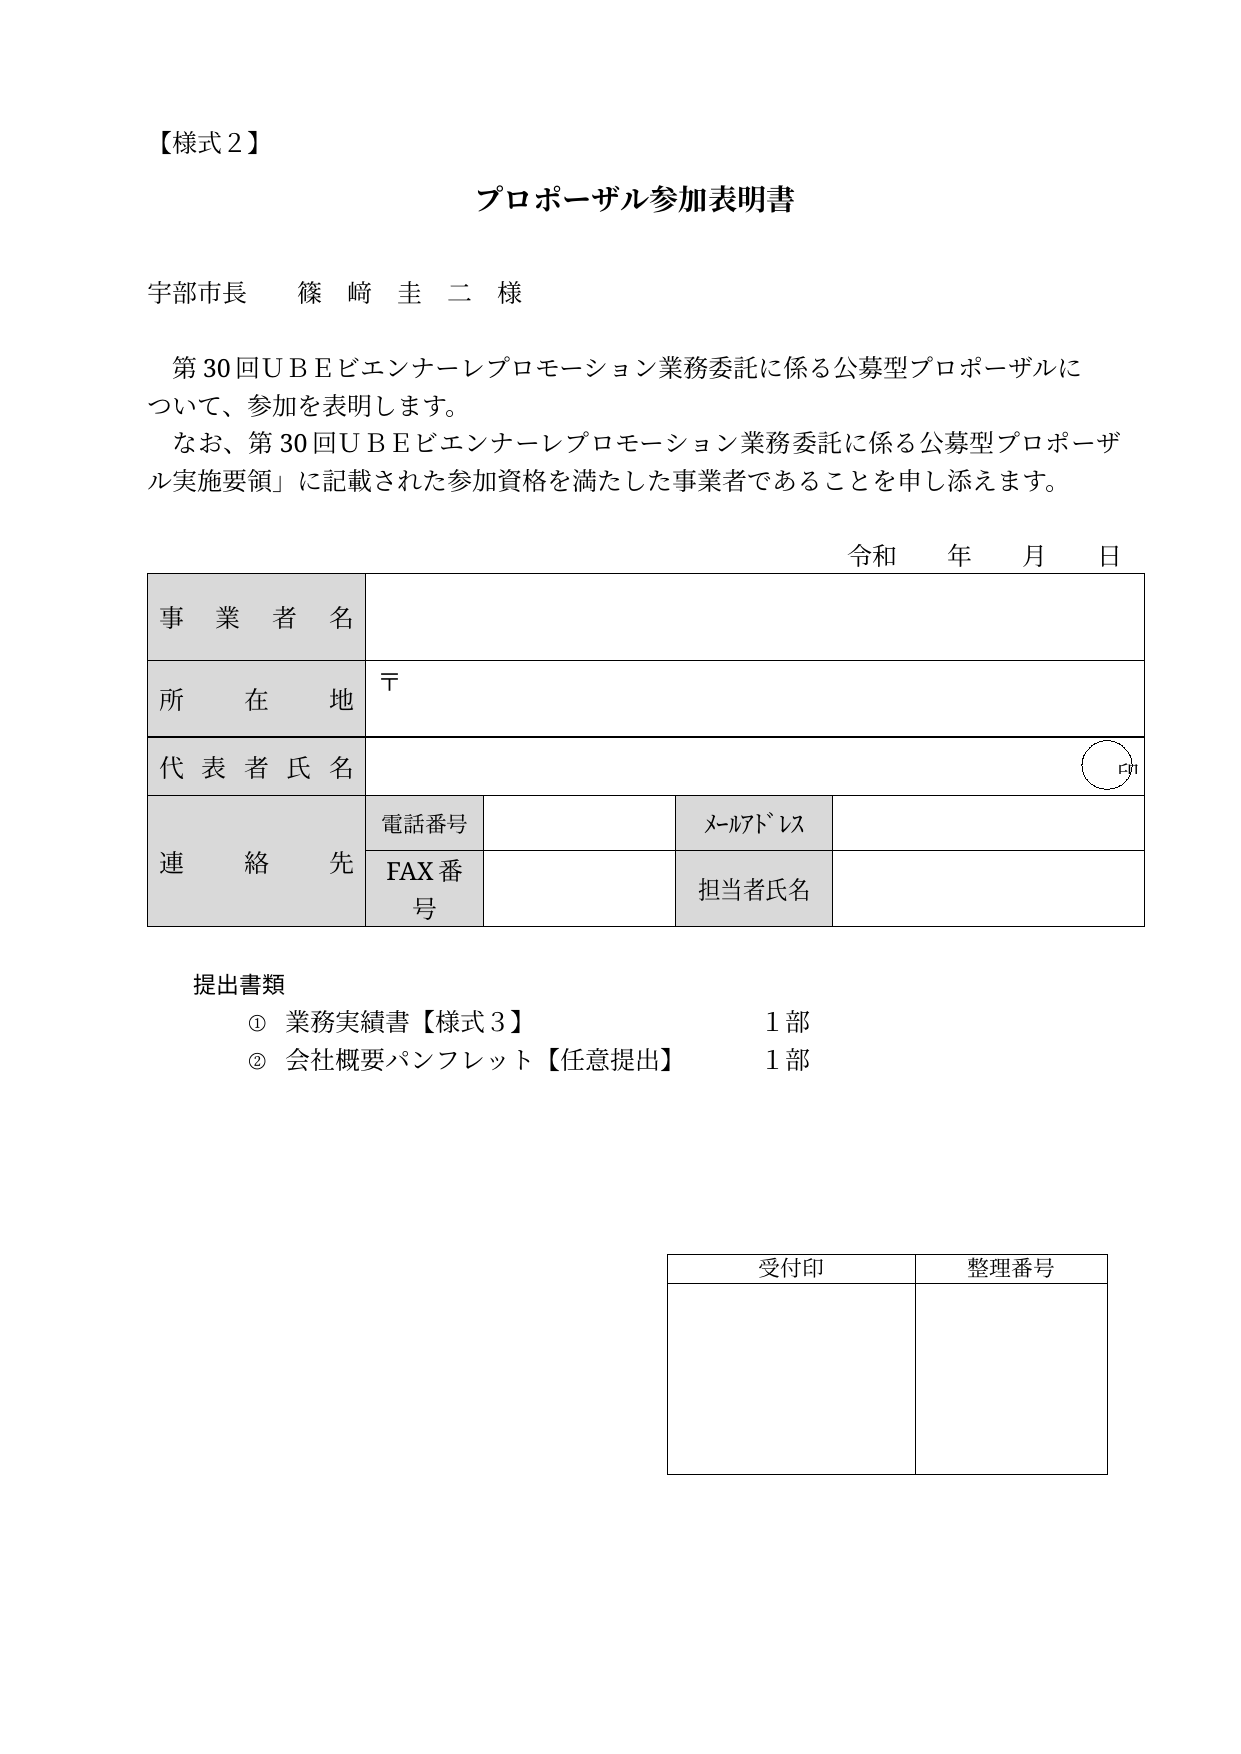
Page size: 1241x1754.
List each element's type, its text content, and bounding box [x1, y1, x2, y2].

table_cell FAX番号 [366, 851, 483, 926]
text 令和 年 月 日 [148, 535, 1122, 573]
table_cell [484, 796, 675, 850]
text 宇部市長 篠 﨑 圭 二 様 [148, 273, 1122, 310]
table_header 整理番号 [916, 1255, 1107, 1283]
text ついて、参加を表明します。 [148, 385, 1122, 423]
table_header 受付印 [668, 1255, 915, 1283]
table_cell [484, 851, 675, 926]
table_cell [916, 1284, 1107, 1474]
list 業務実績書【様式３】 １部 [248, 1002, 1122, 1039]
text 提出書類 [148, 964, 1122, 1002]
table_cell 代表者氏名 [148, 738, 365, 795]
text 【様式２】 [148, 123, 1122, 160]
table_header [366, 574, 1144, 660]
table_cell 所在地 [148, 661, 365, 736]
text プロポーザル参加表明書 [148, 160, 1122, 235]
table_cell 連絡先 [148, 796, 365, 926]
list 会社概要パンフレット【任意提出】 １部 [248, 1039, 1122, 1077]
table_cell 電話番号 [366, 796, 483, 850]
table_cell [833, 851, 1144, 926]
table_cell 担当者氏名 [676, 851, 832, 926]
table_cell ﾒｰﾙｱﾄﾞﾚｽ [676, 796, 832, 850]
table_cell [366, 738, 1144, 795]
text 第30回ＵＢＥビエンナーレプロモーション業務委託に係る公募型プロポーザルに [148, 348, 1122, 385]
table_cell 〒 [366, 661, 1144, 736]
table_cell [833, 796, 1144, 850]
table_cell [668, 1284, 915, 1474]
text なお、第30回ＵＢＥビエンナーレプロモーション業務委託に係る公募型プロポーザル実施要領」に記載された参加資格を満たした事業者であることを申し添えます。 [148, 423, 1122, 498]
table_header 事業者名 [148, 574, 365, 660]
